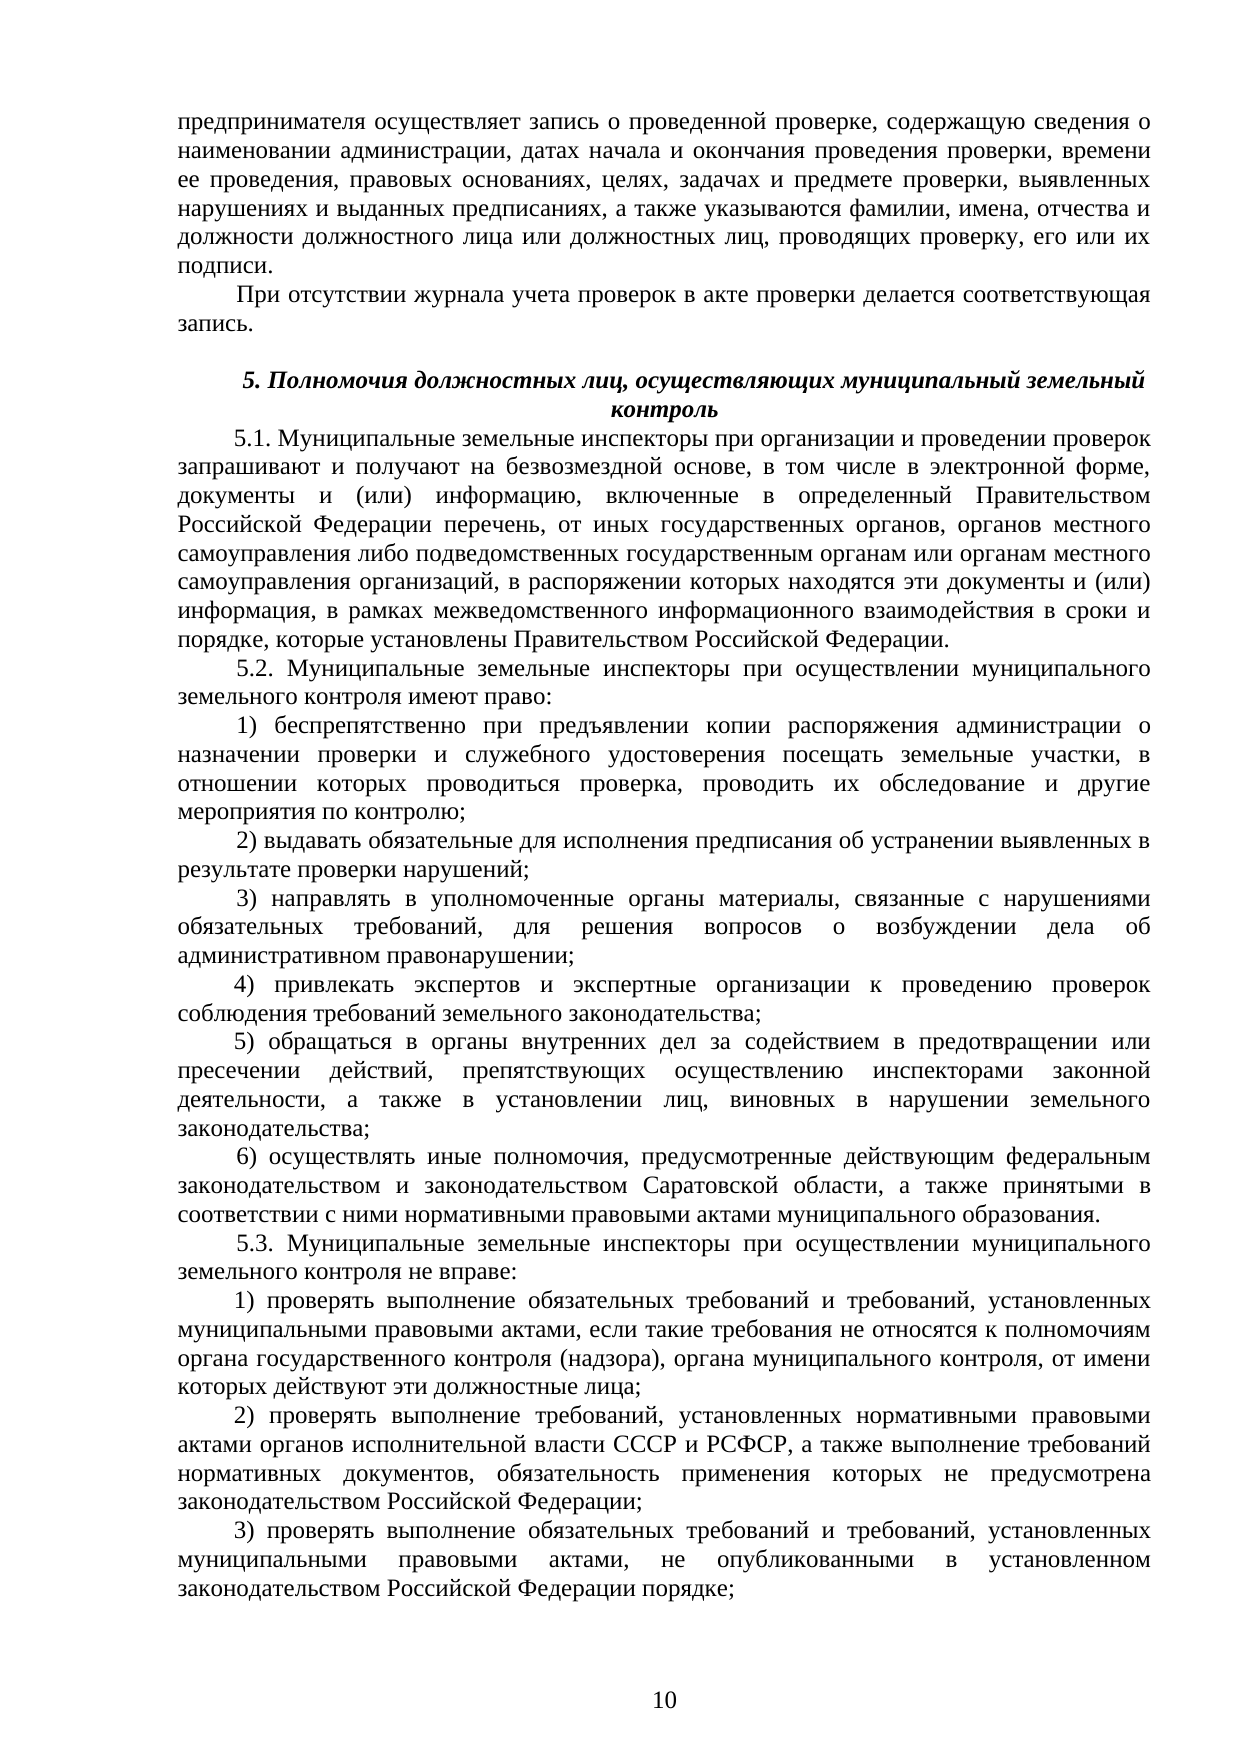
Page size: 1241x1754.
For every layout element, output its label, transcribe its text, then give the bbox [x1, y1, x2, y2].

text 5.3. Муниципальные земельные инспекторы при осуществлении муниципального земельного контроля не вправе: [177, 1228, 1152, 1285]
text 1) беспрепятственно при предъявлении копии распоряжения администрации о назначении проверки и служебного удостоверения посещать земельные участки, в отношении которых проводиться проверка, проводить их обследование и другие мероприятия по контролю; [177, 710, 1152, 825]
text 5. Полномочия должностных лиц, осуществляющих муниципальный земельный контроль [177, 365, 1152, 423]
text 3) направлять в уполномоченные органы материалы, связанные с нарушениями обязательных требований, для решения вопросов о возбуждении дела об административном правонарушении; [177, 883, 1152, 969]
text 6) осуществлять иные полномочия, предусмотренные действующим федеральным законодательством и законодательством Саратовской области, а также принятыми в соответствии с ними нормативными правовыми актами муниципального образования. [177, 1141, 1152, 1228]
text 5) обращаться в органы внутренних дел за содействием в предотвращении или пресечении действий, препятствующих осуществлению инспекторами законной деятельности, а также в установлении лиц, виновных в нарушении земельного законодательства; [177, 1026, 1152, 1141]
text 2) выдавать обязательные для исполнения предписания об устранении выявленных в результате проверки нарушений; [177, 825, 1152, 883]
text 5.1. Муниципальные земельные инспекторы при организации и проведении проверок запрашивают и получают на безвозмездной основе, в том числе в электронной форме, документы и (или) информацию, включенные в определенный Правительством Российской Федерации перечень, от иных государственных органов, органов местного самоуправления либо подведомственных государственным органам или органам местного самоуправления организаций, в распоряжении которых находятся эти документы и (или) информация, в рамках межведомственного информационного взаимодействия в сроки и порядке, которые установлены Правительством Российской Федерации. [177, 423, 1152, 653]
text 2) проверять выполнение требований, установленных нормативными правовыми актами органов исполнительной власти СССР и РСФСР, а также выполнение требований нормативных документов, обязательность применения которых не предусмотрена законодательством Российской Федерации; [177, 1400, 1152, 1515]
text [177, 106, 1152, 279]
text 3) проверять выполнение обязательных требований и требований, установленных муниципальными правовыми актами, не опубликованными в установленном законодательством Российской Федерации порядке; [177, 1515, 1152, 1601]
text 5.2. Муниципальные земельные инспекторы при осуществлении муниципального земельного контроля имеют право: [177, 653, 1152, 710]
text 1) проверять выполнение обязательных требований и требований, установленных муниципальными правовыми актами, если такие требования не относятся к полномочиям органа государственного контроля (надзора), органа муниципального контроля, от имени которых действуют эти должностные лица; [177, 1285, 1152, 1400]
text 4) привлекать экспертов и экспертные организации к проведению проверок соблюдения требований земельного законодательства; [177, 969, 1152, 1026]
text При отсутствии журнала учета проверок в акте проверки делается соответствующая запись. [177, 279, 1152, 336]
